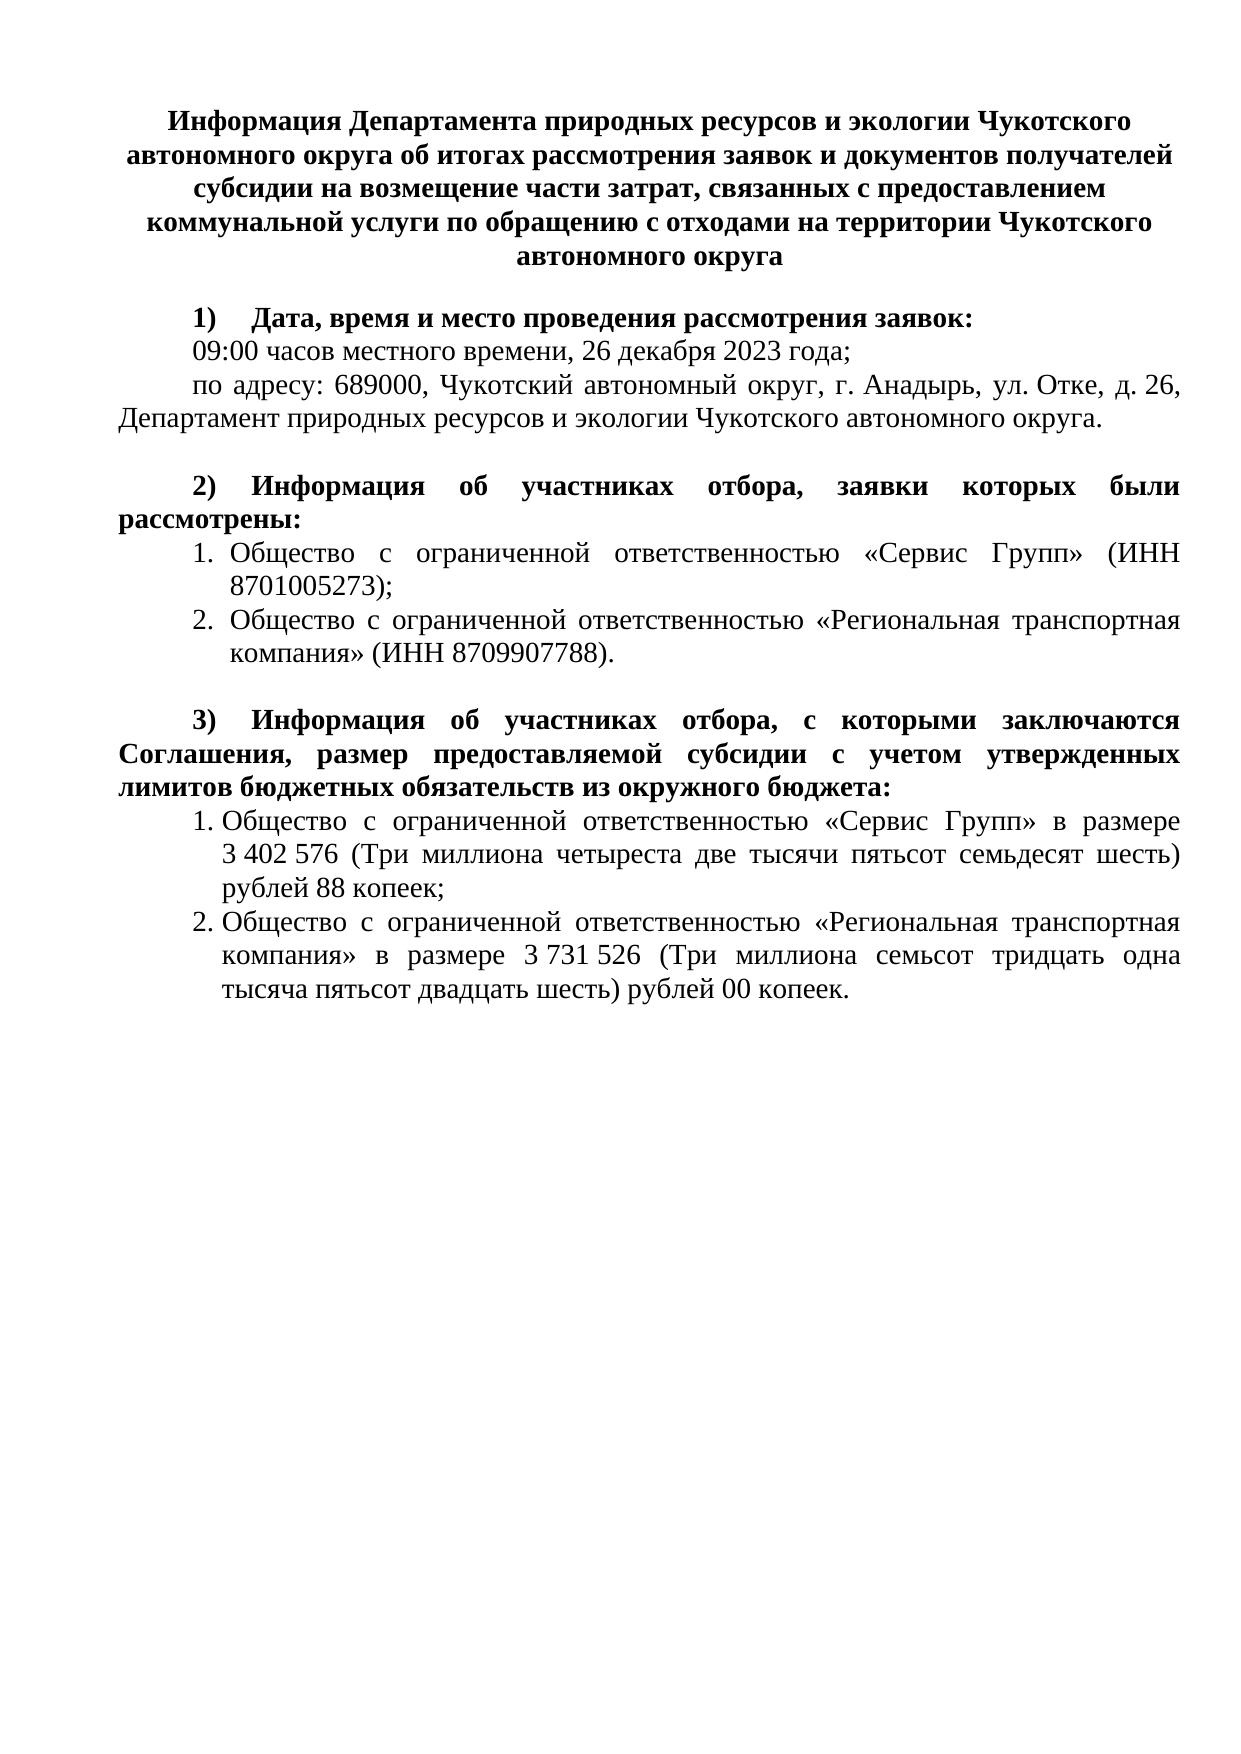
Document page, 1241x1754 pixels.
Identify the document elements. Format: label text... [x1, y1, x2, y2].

list Общество с ограниченной ответственностью «Сервис Групп» (ИНН 8701005273); [192, 535, 1181, 602]
list Общество с ограниченной ответственностью «Региональная транспортная компания» (ИНН 8709907788). [192, 602, 1181, 669]
list Общество с ограниченной ответственностью «Региональная транспортная компания» в размере 3 731 526 (Три миллиона семьсот тридцать одна тысяча пятьсот двадцать шесть) рублей 00 копеек. [192, 904, 1181, 1004]
list Информация об участниках отбора, заявки которых были рассмотрены: [118, 468, 1181, 535]
text по адресу: 689000, Чукотский автономный округ, г. Анадырь, ул. Отке, д. 26, Департамент природных ресурсов и экологии Чукотского автономного округа. [118, 367, 1181, 434]
text Информация Департамента природных ресурсов и экологии Чукотского автономного округа об итогах рассмотрения заявок и документов получателей субсидии на возмещение части затрат, связанных с предоставлением коммунальной услуги по обращению с отходами на территории Чукотского автономного округа [118, 103, 1181, 271]
list Общество с ограниченной ответственностью «Сервис Групп» в размере 3 402 576 (Три миллиона четыреста две тысячи пятьсот семьдесят шесть) рублей 88 копеек; [192, 803, 1181, 904]
list Дата, время и место проведения рассмотрения заявок: [118, 300, 1181, 333]
list Информация об участниках отбора, с которыми заключаются Соглашения, размер предоставляемой субсидии с учетом утвержденных лимитов бюджетных обязательств из окружного бюджета: [118, 702, 1181, 803]
text 09:00 часов местного времени, 26 декабря 2023 года; [118, 333, 1181, 367]
